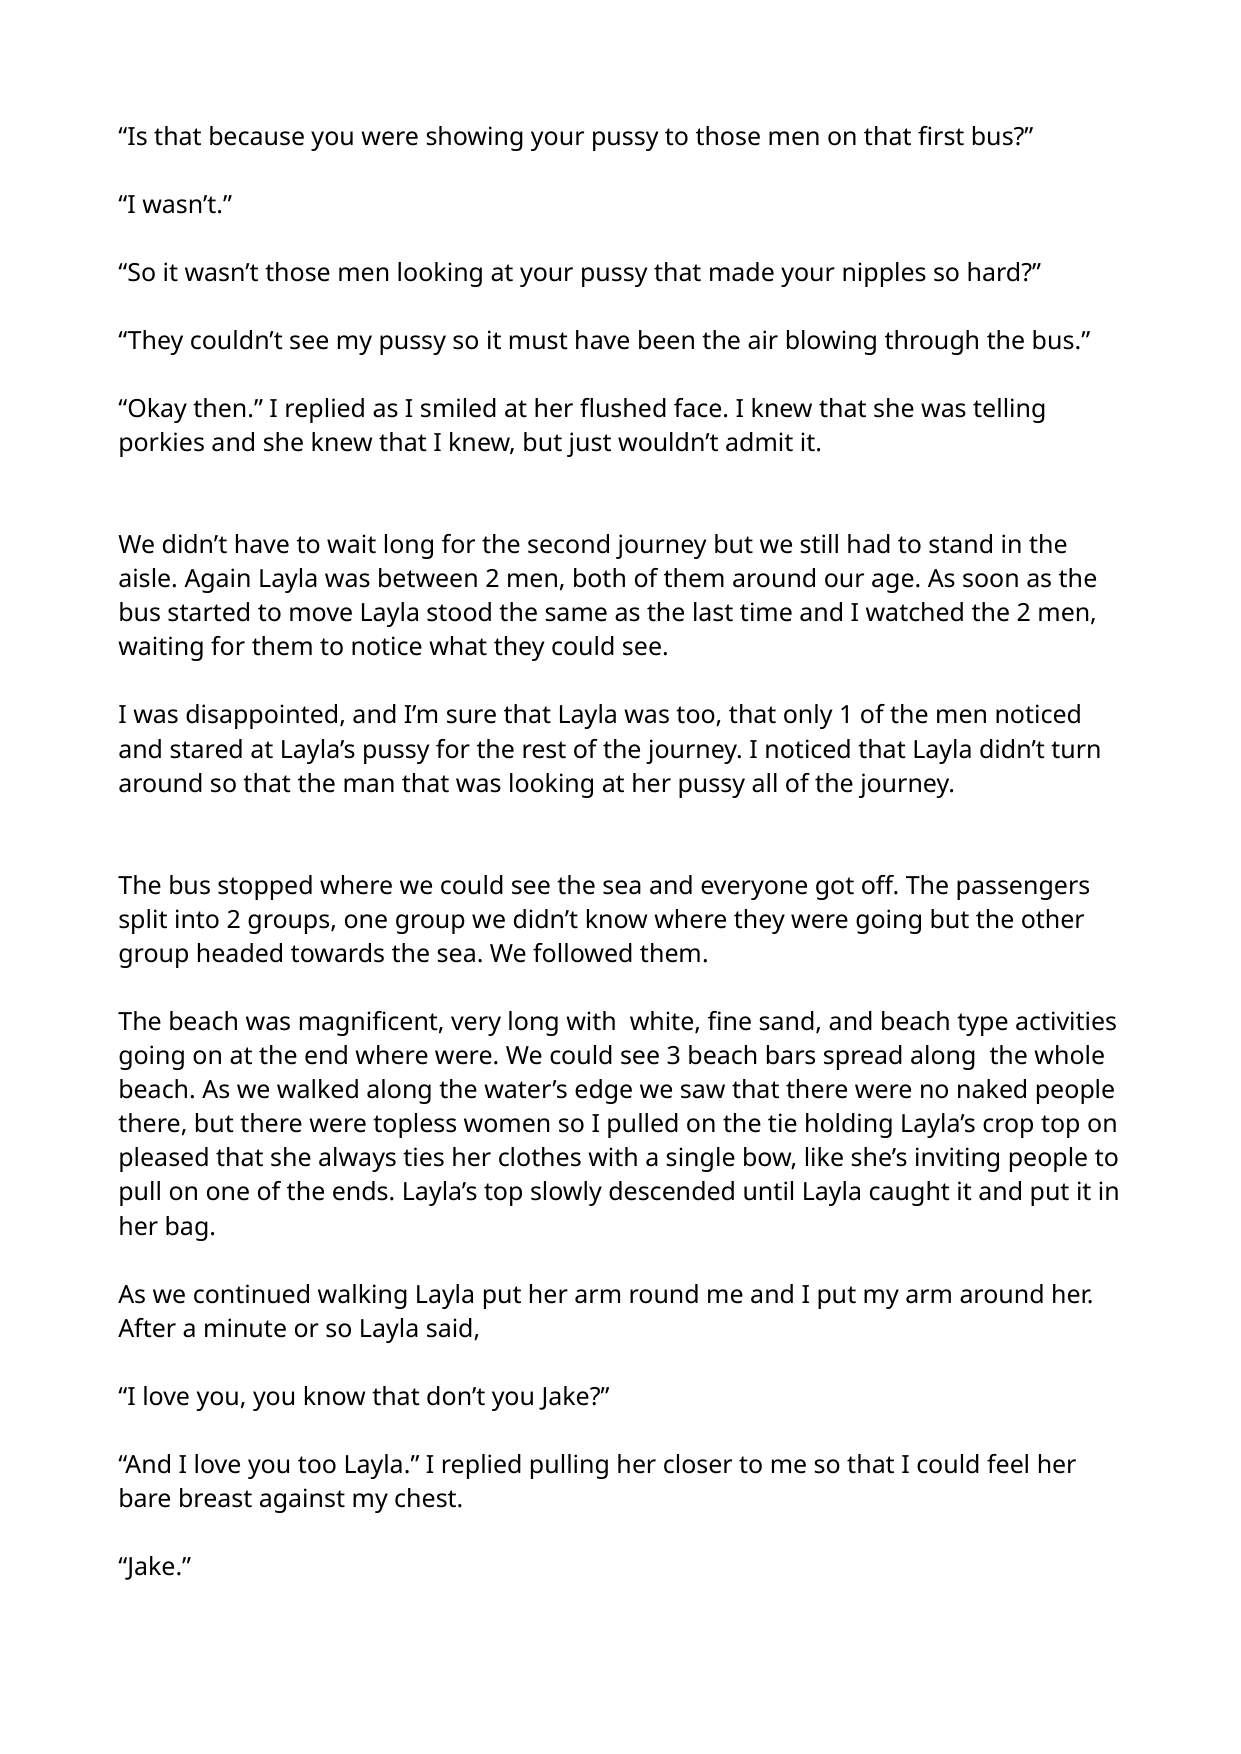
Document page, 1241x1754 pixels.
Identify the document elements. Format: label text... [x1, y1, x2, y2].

text We didn’t have to wait long for the second journey but we still had to stand in the aisle. Again Layla was between 2 men, both of them around our age. As soon as the bus started to move Layla stood the same as the last time and I watched the 2 men, waiting for them to notice what they could see. [118, 527, 1122, 663]
text “Jake.” [118, 1549, 1122, 1583]
text “I wasn’t.” [118, 186, 1122, 220]
text I was disappointed, and I’m sure that Layla was too, that only 1 of the men noticed and stared at Layla’s pussy for the rest of the journey. I noticed that Layla didn’t turn around so that the man that was looking at her pussy all of the journey. [118, 697, 1122, 799]
text “Is that because you were showing your pussy to those men on that first bus?” [118, 118, 1122, 152]
text The bus stopped where we could see the sea and everyone got off. The passengers split into 2 groups, one group we didn’t know where they were going but the other group headed towards the sea. We followed them. [118, 867, 1122, 970]
text “I love you, you know that don’t you Jake?” [118, 1378, 1122, 1412]
text The beach was magnificent, very long with white, fine sand, and beach type activities going on at the end where were. We could see 3 beach bars spread along the whole beach. As we walked along the water’s edge we saw that there were no naked people there, but there were topless women so I pulled on the tie holding Layla’s crop top on pleased that she always ties her clothes with a single bow, like she’s inviting people to pull on one of the ends. Layla’s top slowly descended until Layla caught it and put it in her bag. [118, 1004, 1122, 1242]
text “So it wasn’t those men looking at your pussy that made your nipples so hard?” [118, 254, 1122, 288]
text As we continued walking Layla put her arm round me and I put my arm around her. After a minute or so Layla said, [118, 1276, 1122, 1344]
text “They couldn’t see my pussy so it must have been the air blowing through the bus.” [118, 322, 1122, 357]
text “Okay then.” I replied as I smiled at her flushed face. I knew that she was telling porkies and she knew that I knew, but just wouldn’t admit it. [118, 391, 1122, 459]
text “And I love you too Layla.” I replied pulling her closer to me so that I could feel her bare breast against my chest. [118, 1447, 1122, 1515]
